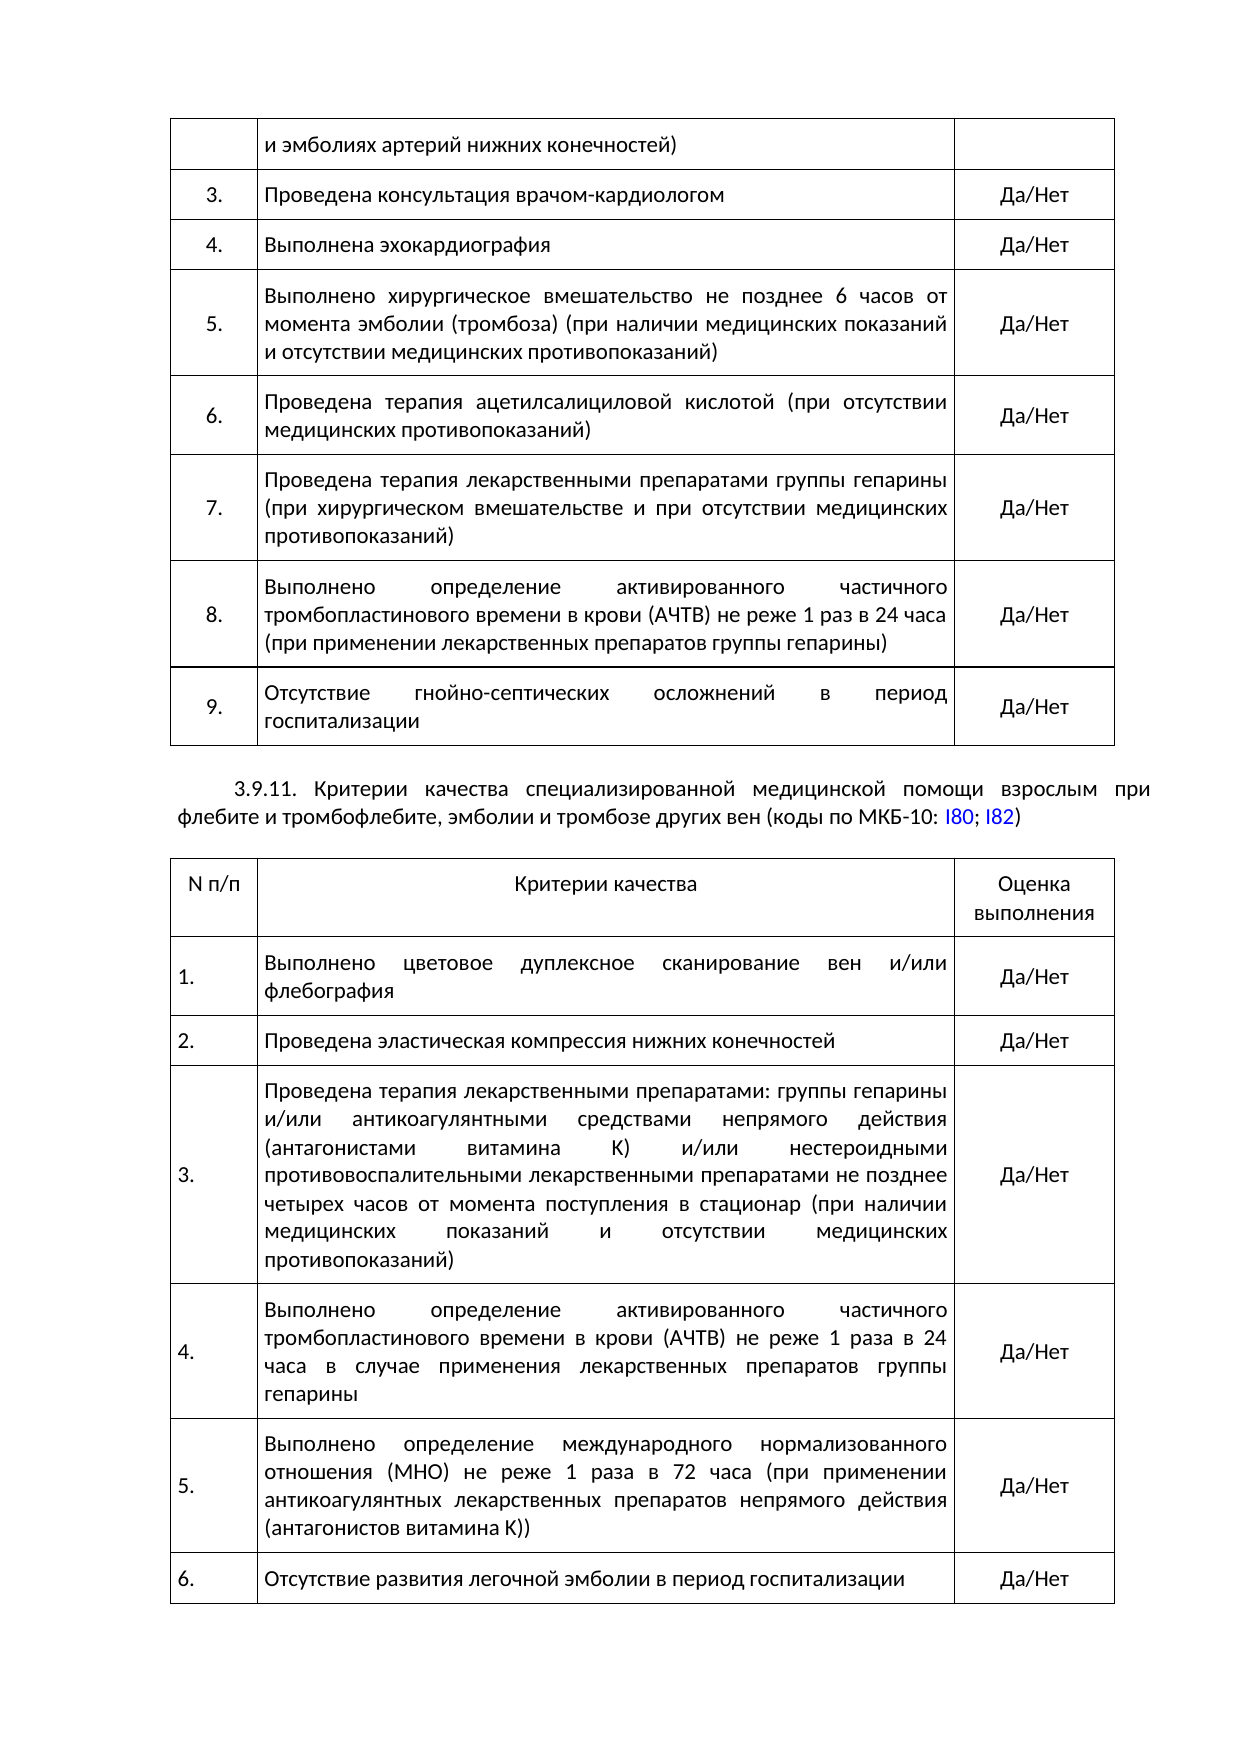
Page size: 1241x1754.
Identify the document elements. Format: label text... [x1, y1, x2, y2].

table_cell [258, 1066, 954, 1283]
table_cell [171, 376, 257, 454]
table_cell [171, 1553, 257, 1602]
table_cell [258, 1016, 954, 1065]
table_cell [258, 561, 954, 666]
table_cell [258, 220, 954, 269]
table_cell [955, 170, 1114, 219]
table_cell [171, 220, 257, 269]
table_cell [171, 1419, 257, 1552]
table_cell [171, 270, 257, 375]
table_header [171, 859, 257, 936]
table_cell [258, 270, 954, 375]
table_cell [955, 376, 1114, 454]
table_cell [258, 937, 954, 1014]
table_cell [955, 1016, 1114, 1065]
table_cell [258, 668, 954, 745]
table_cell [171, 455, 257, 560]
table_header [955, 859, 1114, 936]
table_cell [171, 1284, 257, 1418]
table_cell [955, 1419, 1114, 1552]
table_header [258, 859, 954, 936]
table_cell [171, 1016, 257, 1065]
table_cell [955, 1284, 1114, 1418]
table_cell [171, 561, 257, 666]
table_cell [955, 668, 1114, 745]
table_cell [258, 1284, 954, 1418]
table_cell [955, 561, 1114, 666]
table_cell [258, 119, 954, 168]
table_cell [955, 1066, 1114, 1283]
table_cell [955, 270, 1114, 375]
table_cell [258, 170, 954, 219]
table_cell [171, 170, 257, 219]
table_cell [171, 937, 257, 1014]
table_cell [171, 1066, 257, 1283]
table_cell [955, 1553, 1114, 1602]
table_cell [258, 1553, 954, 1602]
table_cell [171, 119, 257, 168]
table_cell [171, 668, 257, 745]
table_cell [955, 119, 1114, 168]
text 3.9.11. Критерии качества специализированной медицинской помощи взрослым при флебите и тромбофлебите, эмболии и тромбозе других вен (коды по МКБ-10: I80; I82) [177, 774, 1152, 830]
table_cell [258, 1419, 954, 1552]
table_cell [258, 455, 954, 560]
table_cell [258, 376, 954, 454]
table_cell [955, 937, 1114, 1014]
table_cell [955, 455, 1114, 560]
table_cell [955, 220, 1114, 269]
